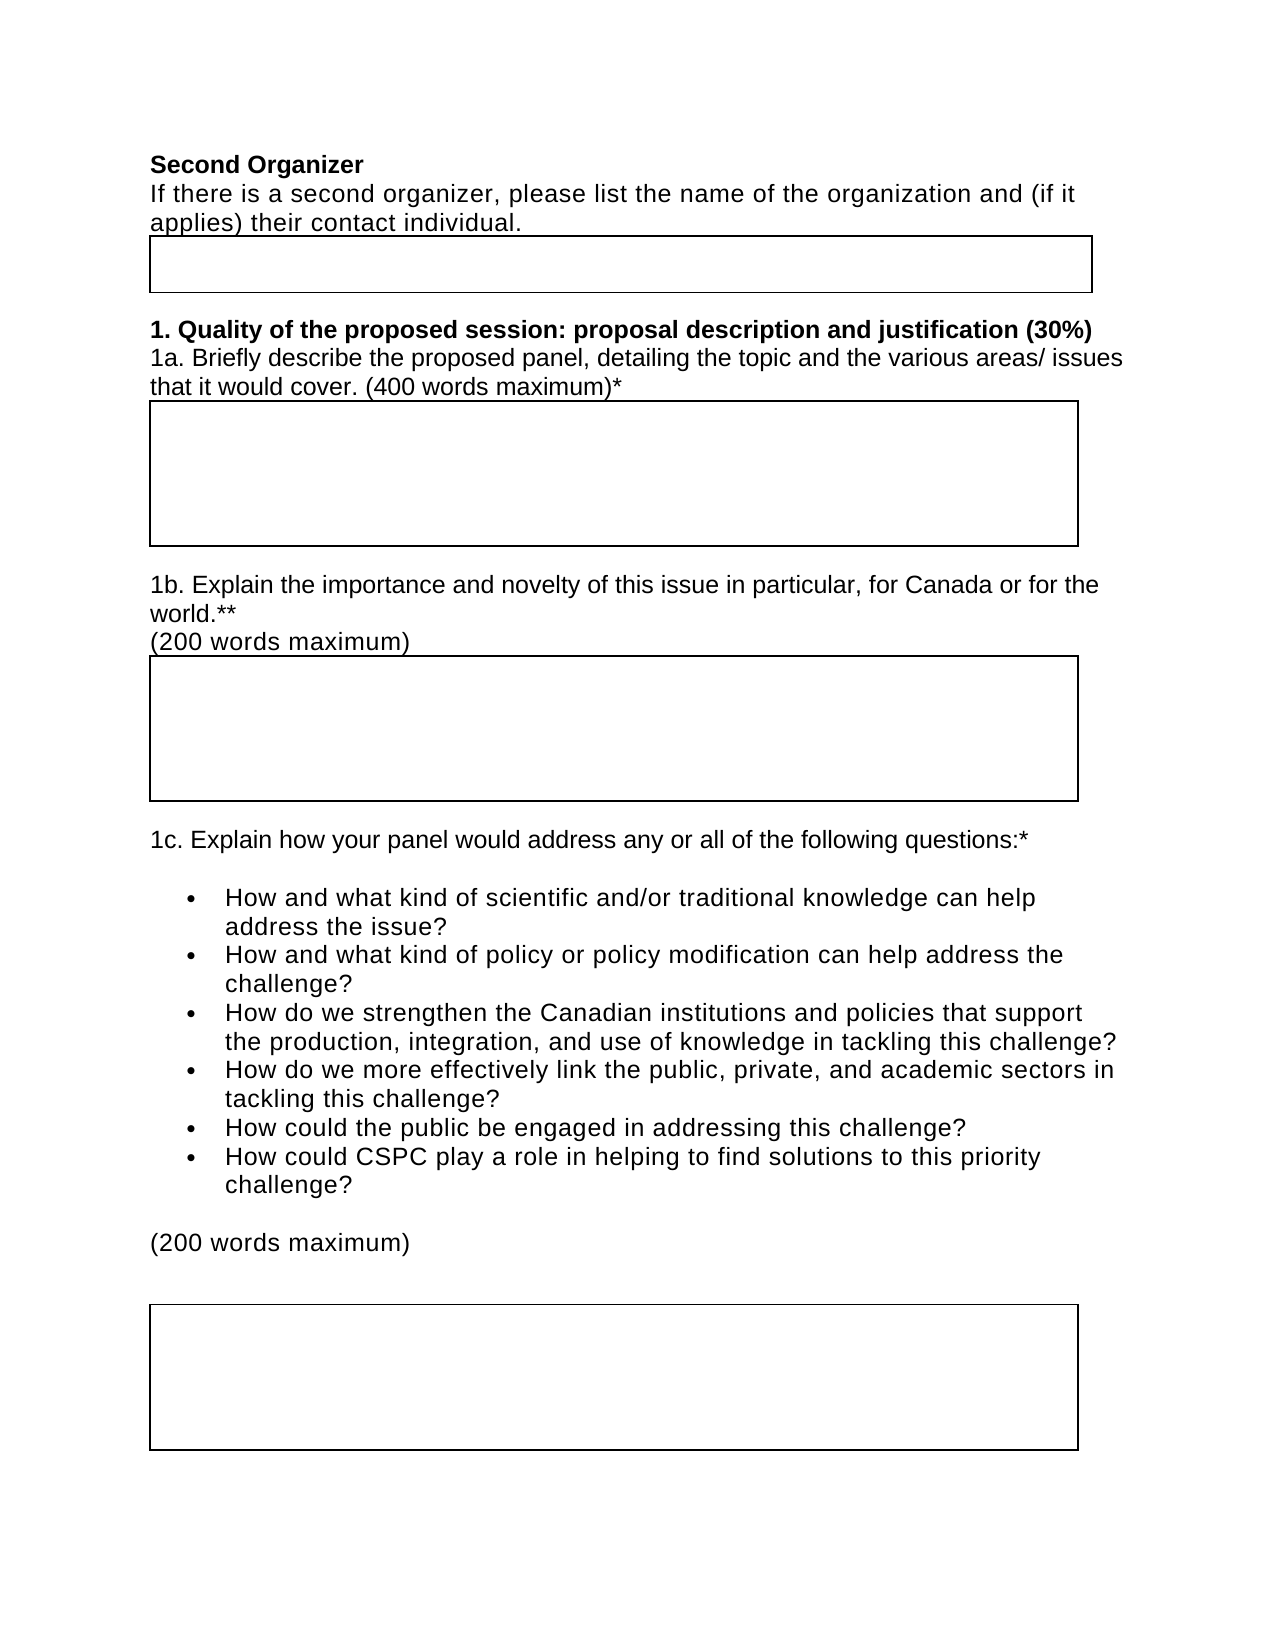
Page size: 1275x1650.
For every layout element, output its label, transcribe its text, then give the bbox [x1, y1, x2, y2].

list How and what kind of scientific and/or traditional knowledge can help address the issue? [187, 883, 1125, 940]
text 1a. Briefly describe the proposed panel, detailing the topic and the various areas/ issues that it would cover. (400 words maximum)* [150, 343, 1125, 401]
list How do we strengthen the Canadian institutions and policies that support the production, integration, and use of knowledge in tackling this challenge? [187, 998, 1125, 1055]
list How and what kind of policy or policy modification can help address the challenge? [187, 940, 1125, 998]
text (200 words maximum) [150, 627, 1125, 656]
list How could the public be engaged in addressing this challenge? [187, 1113, 1125, 1142]
text 1. Quality of the proposed session: proposal description and justification (30%) [150, 314, 1125, 343]
list How could CSPC play a role in helping to find solutions to this priority challenge? [187, 1142, 1125, 1199]
text 1c. Explain how your panel would address any or all of the following questions:* [150, 825, 1125, 854]
text (200 words maximum) [150, 1228, 1125, 1257]
text 1b. Explain the importance and novelty of this issue in particular, for Canada or for the world.** [150, 570, 1125, 627]
text Second Organizer [150, 150, 1125, 179]
text If there is a second organizer, please list the name of the organization and (if it applies) their contact individual. [150, 179, 1125, 236]
list How do we more effectively link the public, private, and academic sectors in tackling this challenge? [187, 1055, 1125, 1113]
